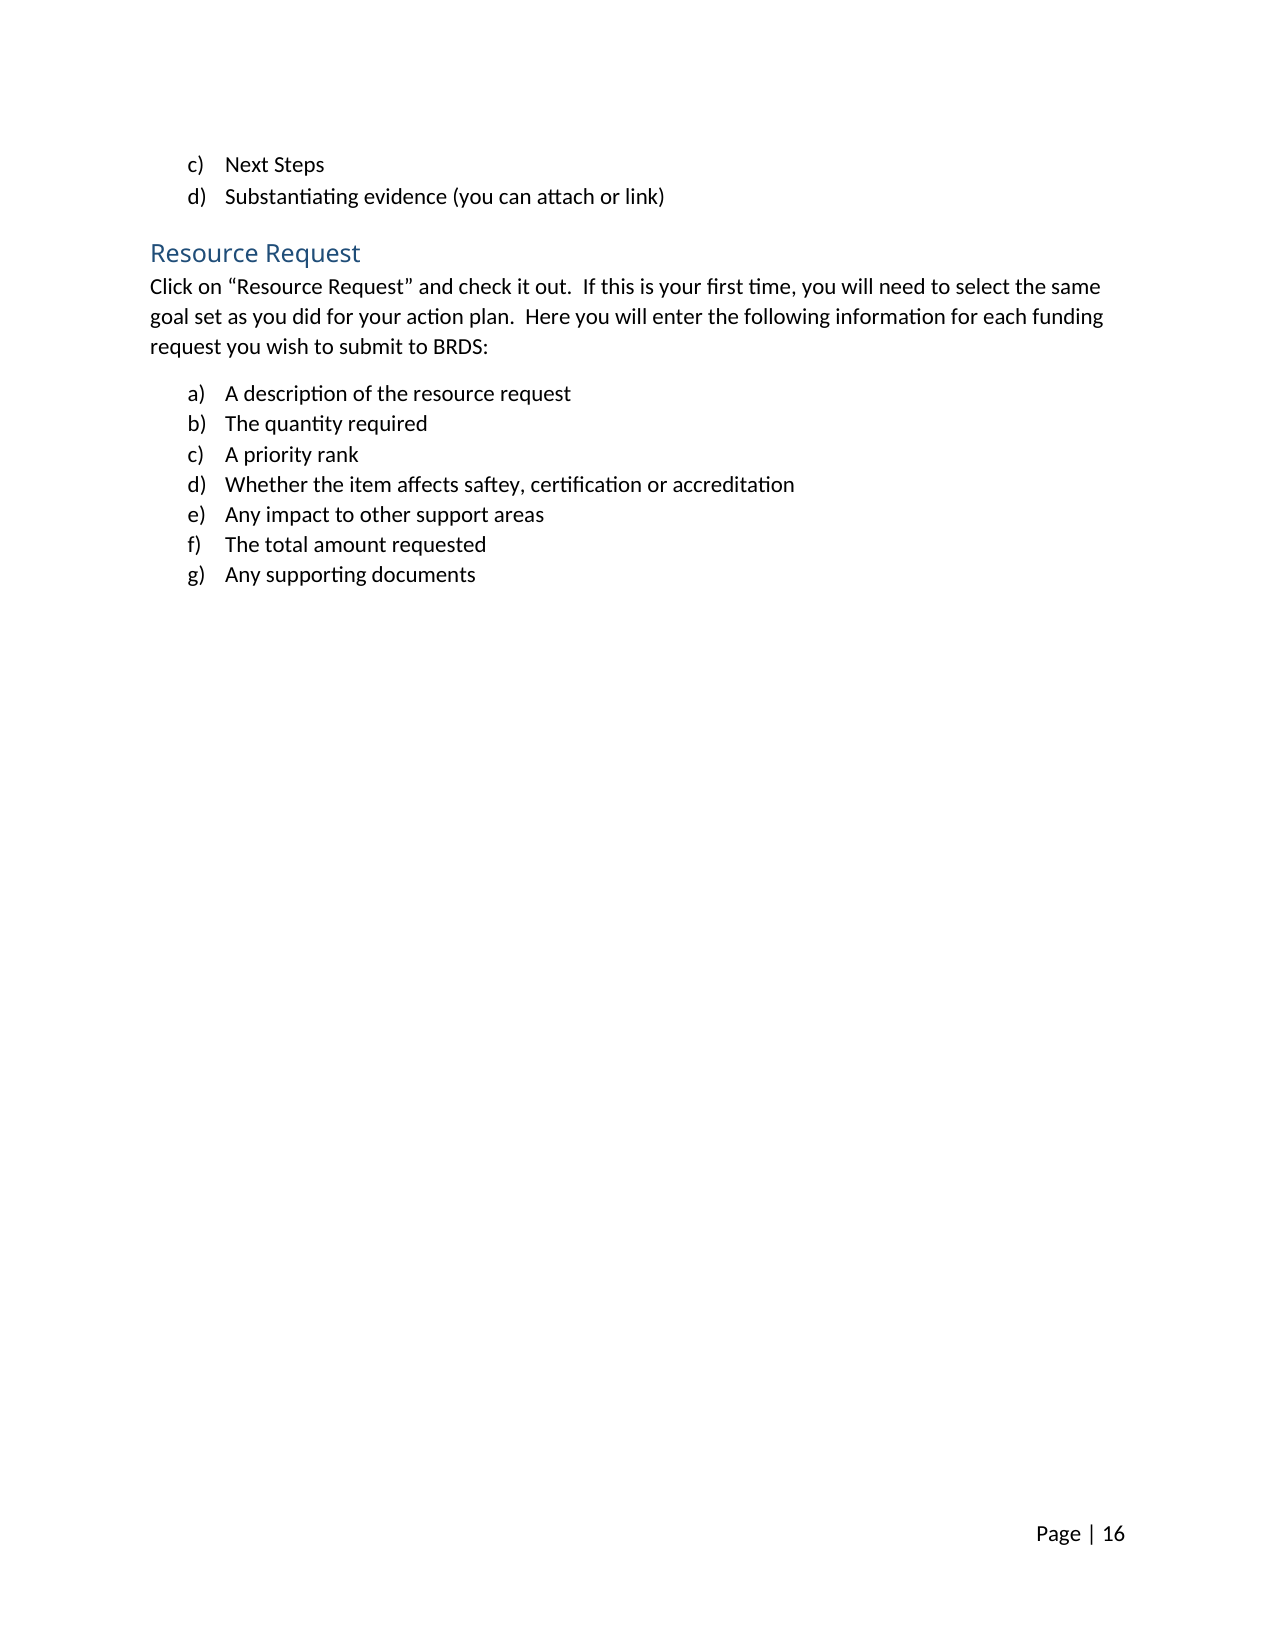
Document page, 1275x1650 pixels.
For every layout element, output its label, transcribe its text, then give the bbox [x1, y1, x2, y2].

list The total amount requested [187, 530, 1125, 558]
subtitle Resource Request [150, 235, 1125, 269]
list A priority rank [187, 440, 1125, 468]
list Whether the item affects saftey, certification or accreditation [187, 470, 1125, 498]
list Substantiating evidence (you can attach or link) [187, 182, 1125, 210]
list Any impact to other support areas [187, 500, 1125, 528]
list The quantity required [187, 409, 1125, 437]
list Any supporting documents [187, 561, 1125, 588]
list A description of the resource request [187, 379, 1125, 407]
text Click on “Resource Request” and check it out. If this is your first time, you will need to select the same goal set as you did for your action plan. Here you will enter the following information for each funding request you wish to submit to BRDS: [150, 272, 1125, 360]
list Next Steps [187, 150, 1125, 178]
